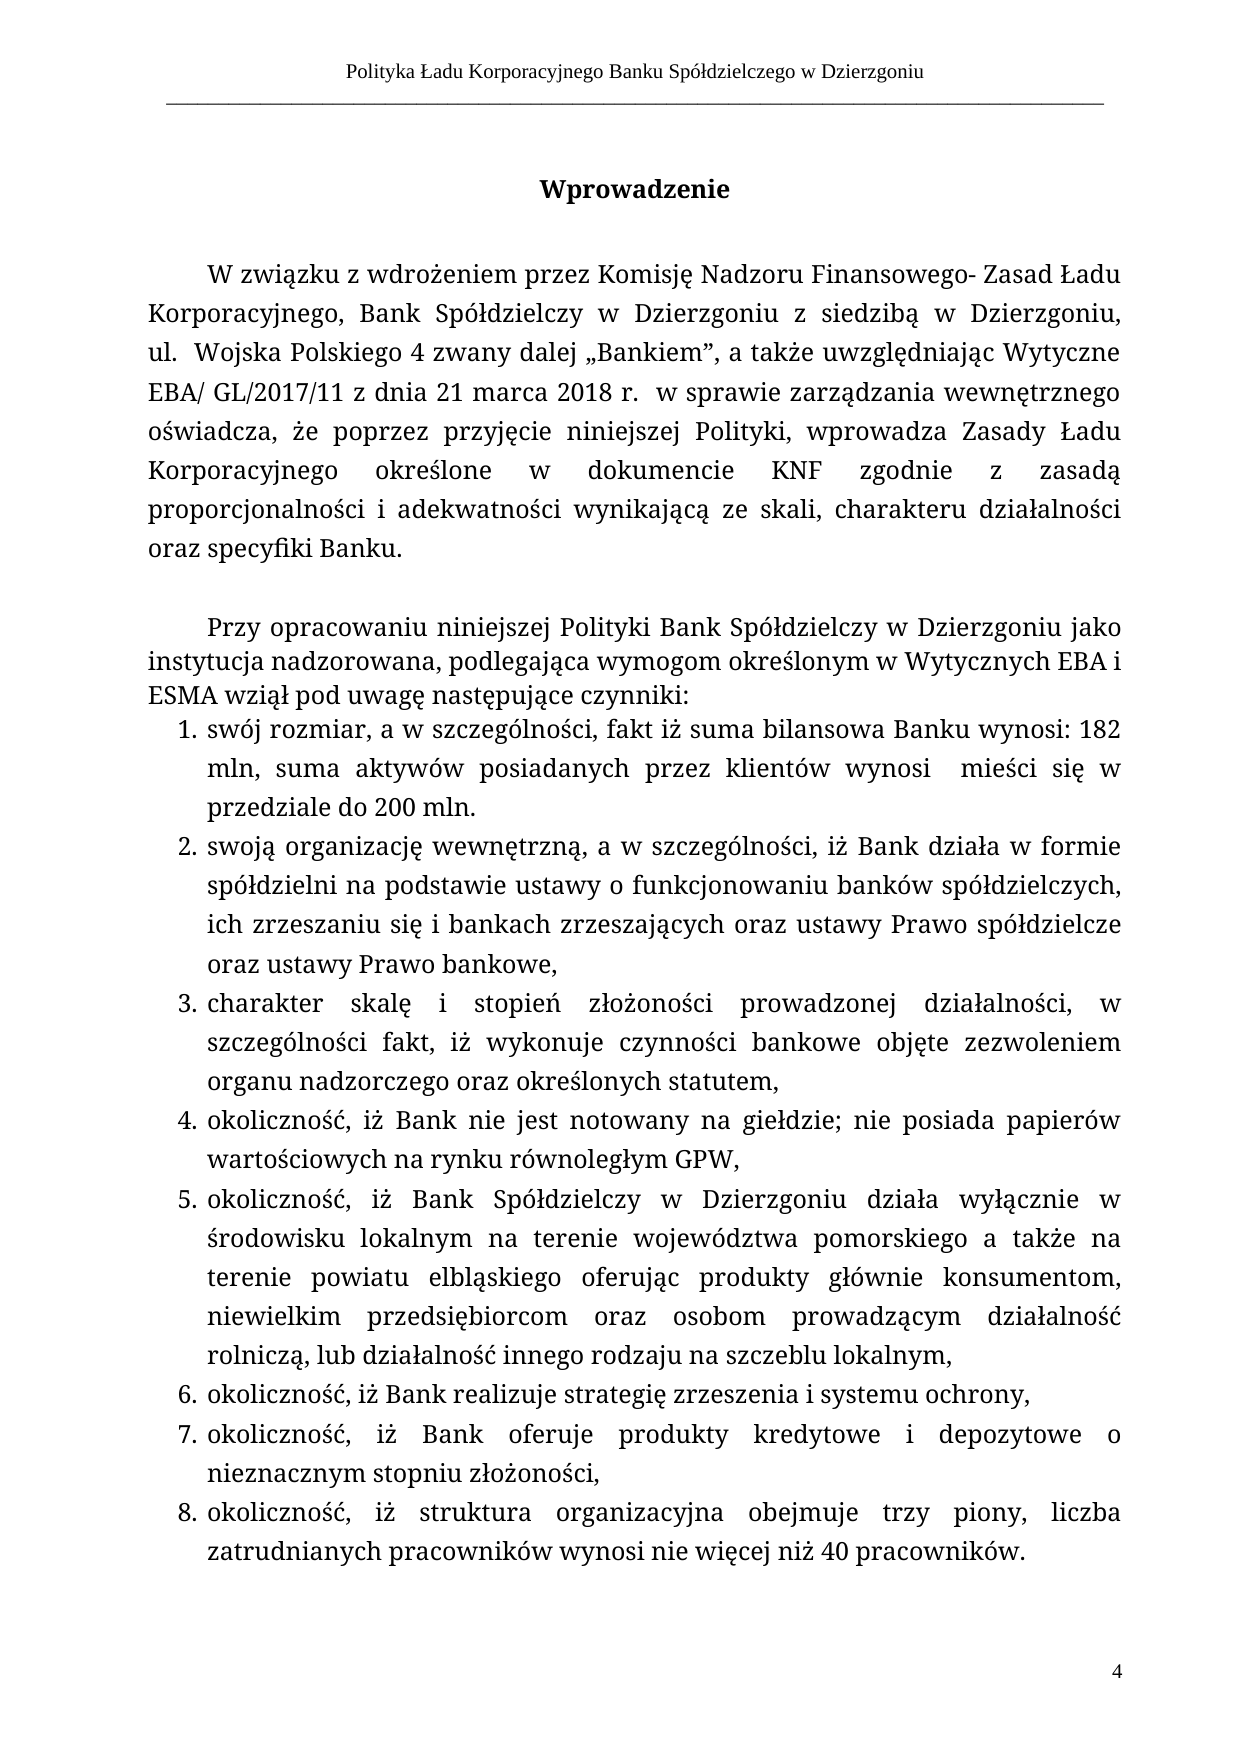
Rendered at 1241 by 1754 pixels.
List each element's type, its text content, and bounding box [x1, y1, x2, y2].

list okoliczność, iż Bank Spółdzielczy w Dzierzgoniu działa wyłącznie w środowisku lokalnym na terenie województwa pomorskiego a także na terenie powiatu elbląskiego oferując produkty głównie konsumentom, niewielkim przedsiębiorcom oraz osobom prowadzącym działalność rolniczą, lub działalność innego rodzaju na szczeblu lokalnym, [177, 1181, 1122, 1372]
list okoliczność, iż Bank realizuje strategię zrzeszenia i systemu ochrony, [177, 1377, 1122, 1411]
list okoliczność, iż Bank nie jest notowany na giełdzie; nie posiada papierów wartościowych na rynku równoległym GPW, [177, 1103, 1122, 1176]
text W związku z wdrożeniem przez Komisję Nadzoru Finansowego- Zasad Ładu Korporacyjnego, Bank Spółdzielczy w Dzierzgoniu z siedzibą w Dzierzgoniu, ul. Wojska Polskiego 4 zwany dalej „Bankiem”, a także uwzględniając Wytyczne EBA/ GL/2017/11 z dnia 21 marca 2018 r. w sprawie zarządzania wewnętrznego oświadcza, że poprzez przyjęcie niniejszej Polityki, wprowadza Zasady Ładu Korporacyjnego określone w dokumencie KNF zgodnie z zasadą proporcjonalności i adekwatności wynikającą ze skali, charakteru działalności oraz specyfiki Banku. [148, 257, 1122, 565]
list swoją organizację wewnętrzną, a w szczególności, iż Bank działa w formie spółdzielni na podstawie ustawy o funkcjonowaniu banków spółdzielczych, ich zrzeszaniu się i bankach zrzeszających oraz ustawy Prawo spółdzielcze oraz ustawy Prawo bankowe, [177, 829, 1122, 980]
list charakter skalę i stopień złożoności prowadzonej działalności, w szczególności fakt, iż wykonuje czynności bankowe objęte zezwoleniem organu nadzorczego oraz określonych statutem, [177, 986, 1122, 1098]
list okoliczność, iż struktura organizacyjna obejmuje trzy piony, liczba zatrudnianych pracowników wynosi nie więcej niż 40 pracowników. [177, 1495, 1122, 1568]
subtitle Wprowadzenie [148, 172, 1122, 206]
list swój rozmiar, a w szczególności, fakt iż suma bilansowa Banku wynosi: 182 mln, suma aktywów posiadanych przez klientów wynosi mieści się w przedziale do 200 mln. [177, 711, 1122, 824]
text Przy opracowaniu niniejszej Polityki Bank Spółdzielczy w Dzierzgoniu jako instytucja nadzorowana, podlegająca wymogom określonym w Wytycznych EBA i ESMA wziął pod uwagę następujące czynniki: [148, 609, 1122, 711]
list okoliczność, iż Bank oferuje produkty kredytowe i depozytowe o nieznacznym stopniu złożoności, [177, 1416, 1122, 1489]
